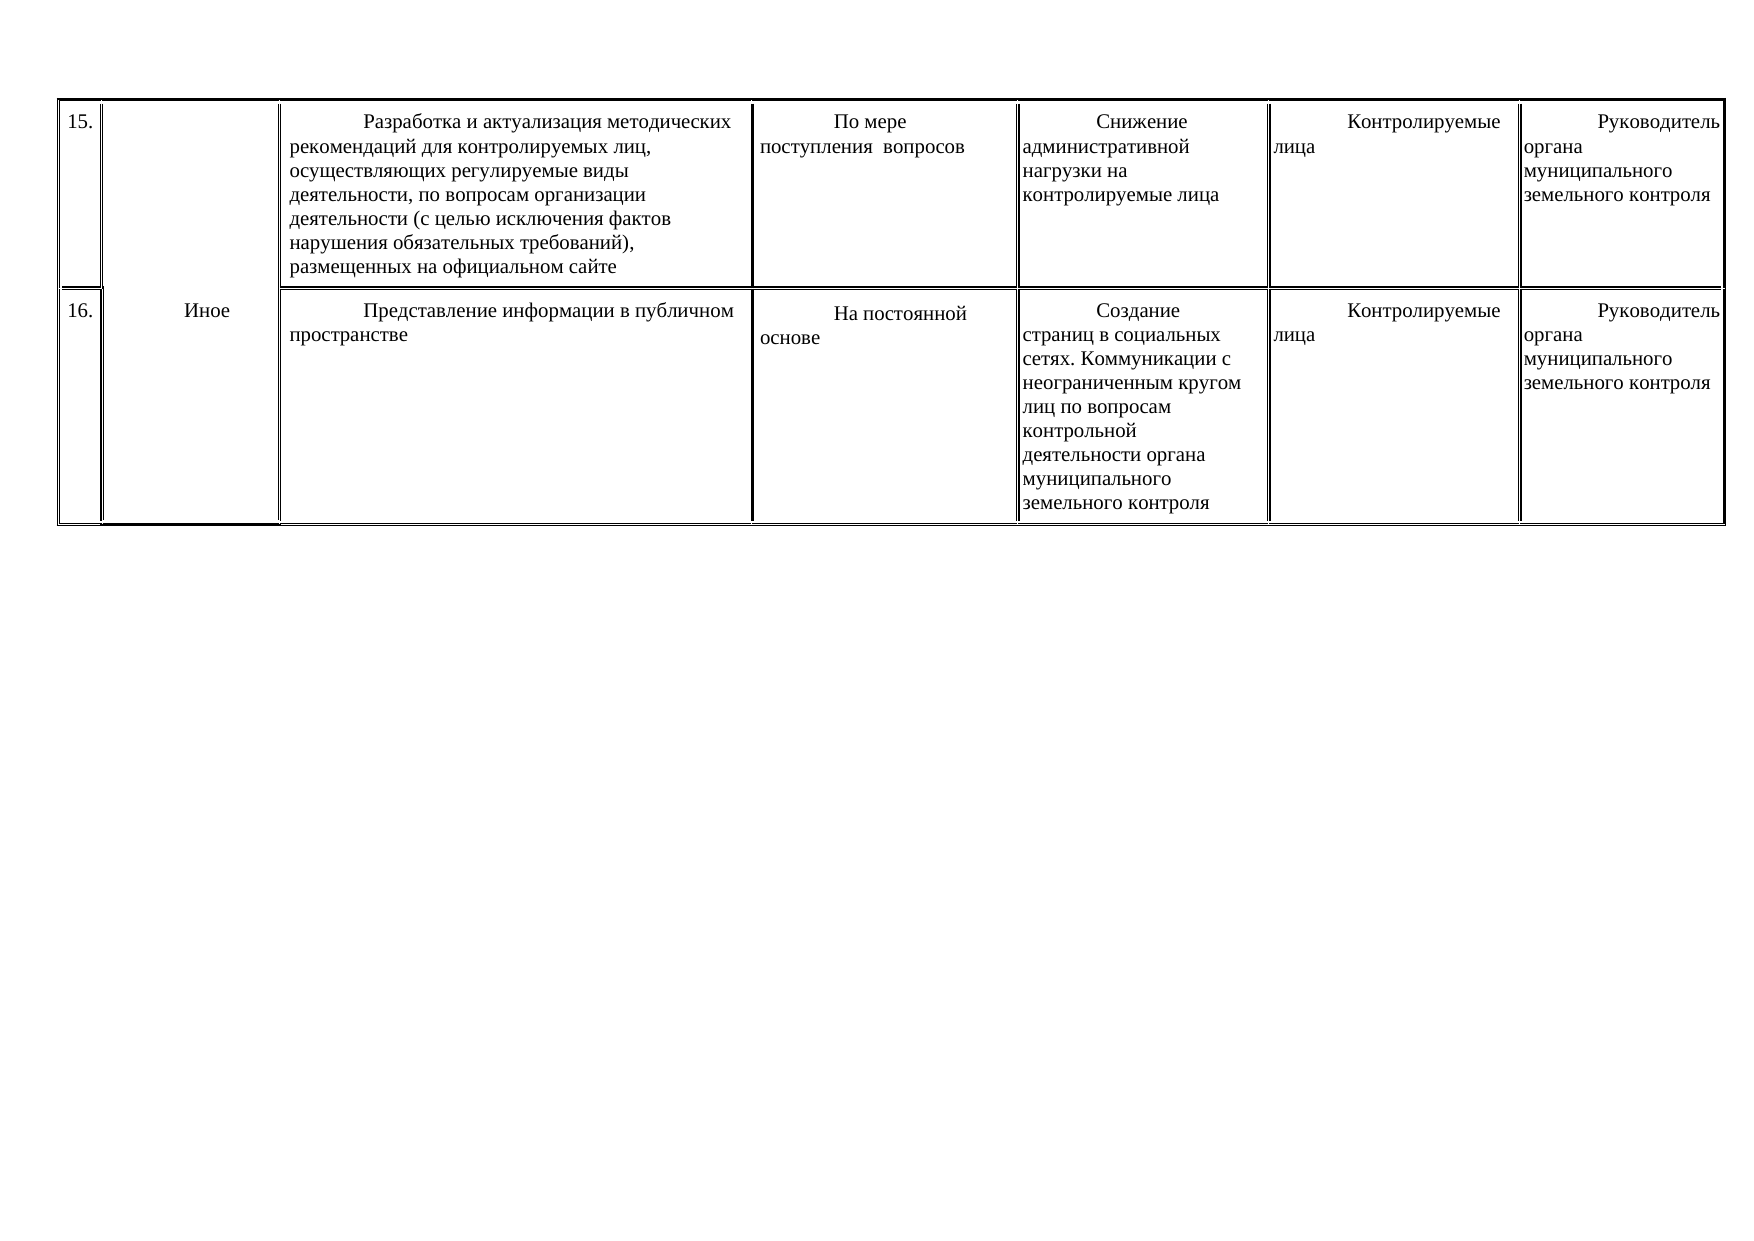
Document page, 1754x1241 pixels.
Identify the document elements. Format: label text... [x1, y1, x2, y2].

table_cell На постоянной основе [752, 286, 1018, 523]
table_cell Снижение административной нагрузки на контролируемые лица [1018, 100, 1269, 286]
table_cell Контролируемые лица [1269, 100, 1520, 286]
table_cell 15. [60, 101, 102, 286]
table_cell Разработка и актуализация методических рекомендаций для контролируемых лиц, осуществляющих регулируемые виды деятельности, по вопросам организации деятельности (с целью исключения фактов нарушения обязательных требований), размещенных на официальном сайте [280, 100, 752, 286]
table_cell Контролируемые лица [1269, 286, 1520, 523]
table_cell Иное [102, 101, 280, 523]
table_cell Представление информации в публичном пространстве [280, 290, 752, 523]
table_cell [1520, 101, 1723, 286]
table_cell Создание страниц в социальных сетях. Коммуникации с неограниченным кругом лиц по вопросам контрольной деятельности органа муниципального земельного контроля [1018, 286, 1269, 523]
table_cell Руководитель органа муниципального земельного контроля [1520, 286, 1724, 523]
table_cell 16. [60, 286, 102, 523]
table_cell По мере поступления вопросов [752, 100, 1018, 286]
